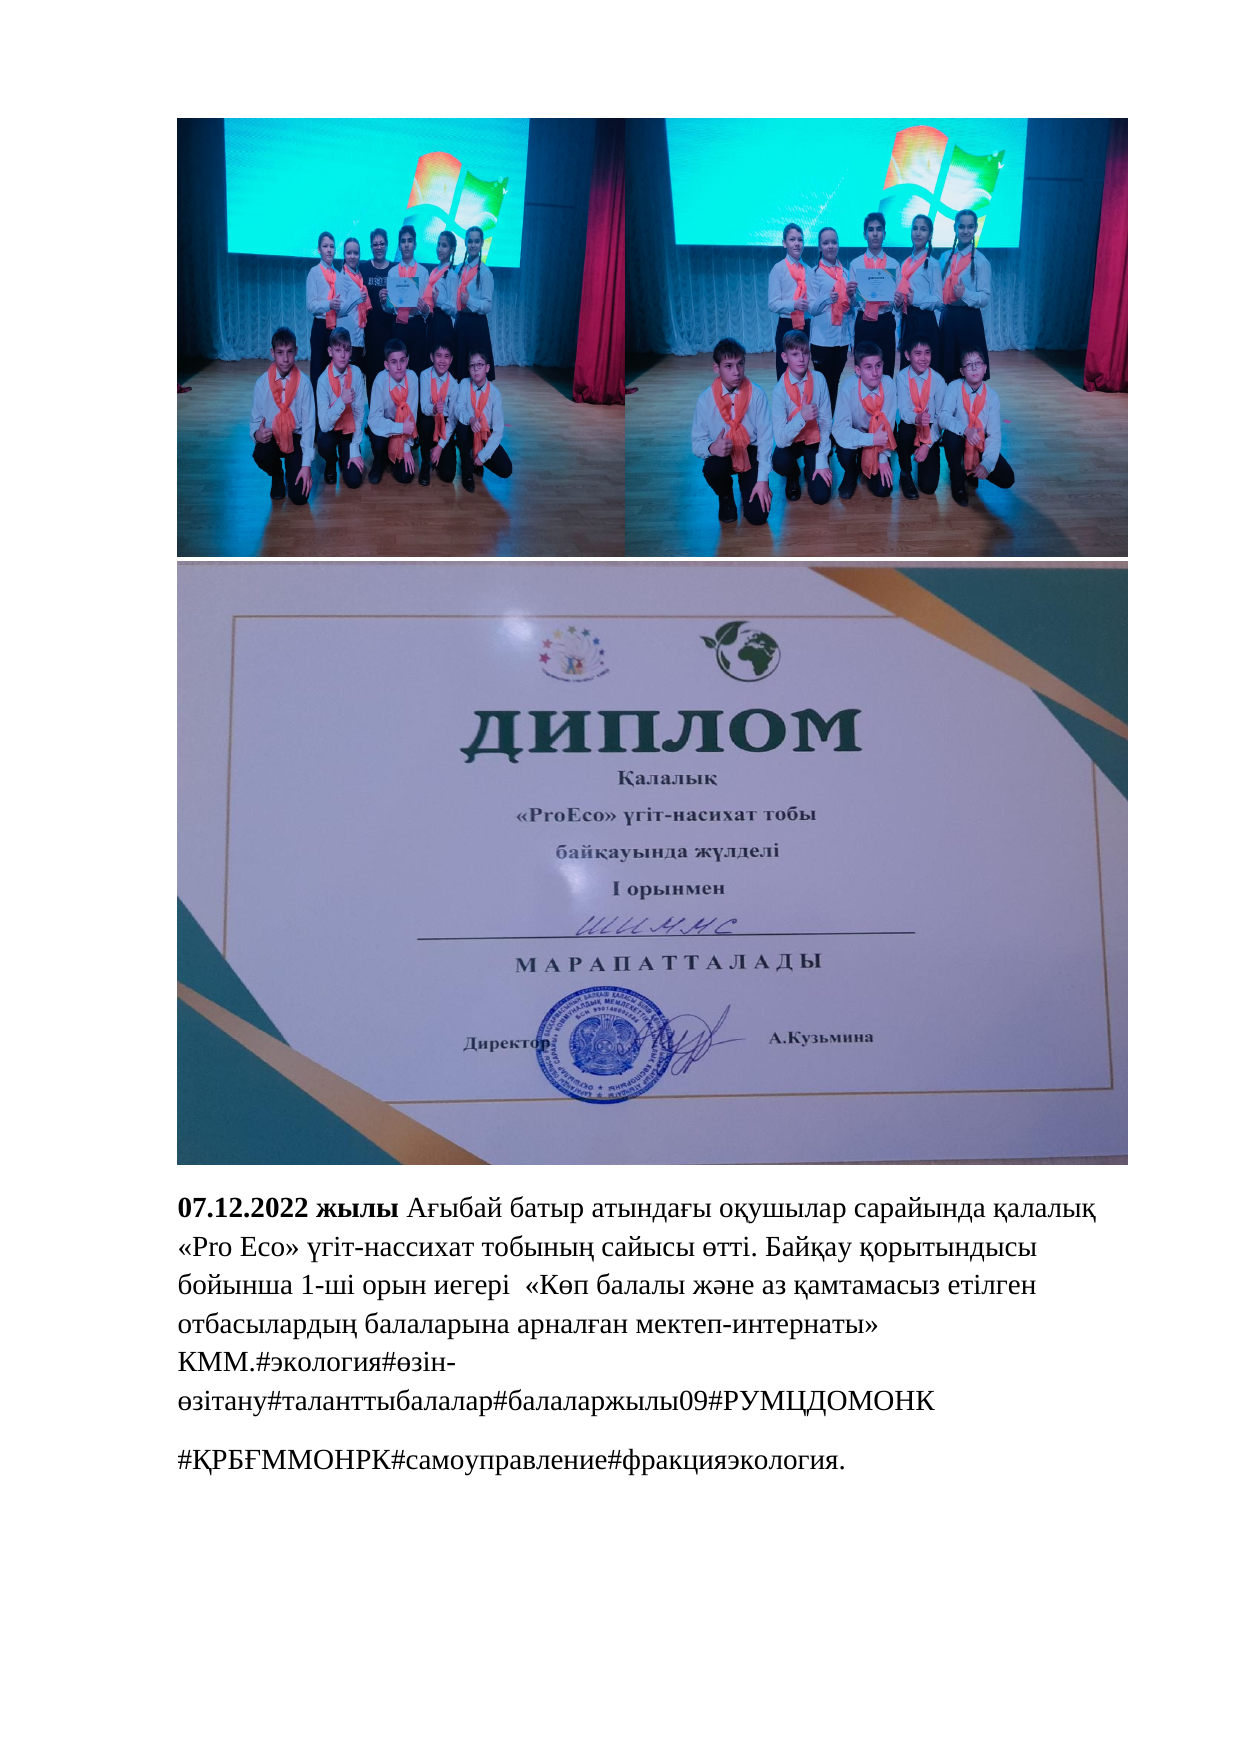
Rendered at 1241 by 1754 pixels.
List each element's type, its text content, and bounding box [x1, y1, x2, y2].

text #ҚРБҒММОНРК#самоуправление#фракцияэкология. [177, 1442, 1152, 1476]
text 07.12.2022 жылы Ағыбай батыр атындағы оқушылар сарайында қалалық «Pro Eco» үгіт-нассихат тобының сайысы өтті. Байқау қорытындысы бойынша 1-ші орын иегері «Көп балалы және аз қамтамасыз етілген отбасылардың балаларына арналған мектеп-интернаты» КММ.#экология#өзін-өзітану#таланттыбалалар#балаларжылы09#РУМЦДОМОНК [177, 1190, 1152, 1416]
picture [177, 561, 1128, 1165]
picture [177, 118, 1128, 557]
